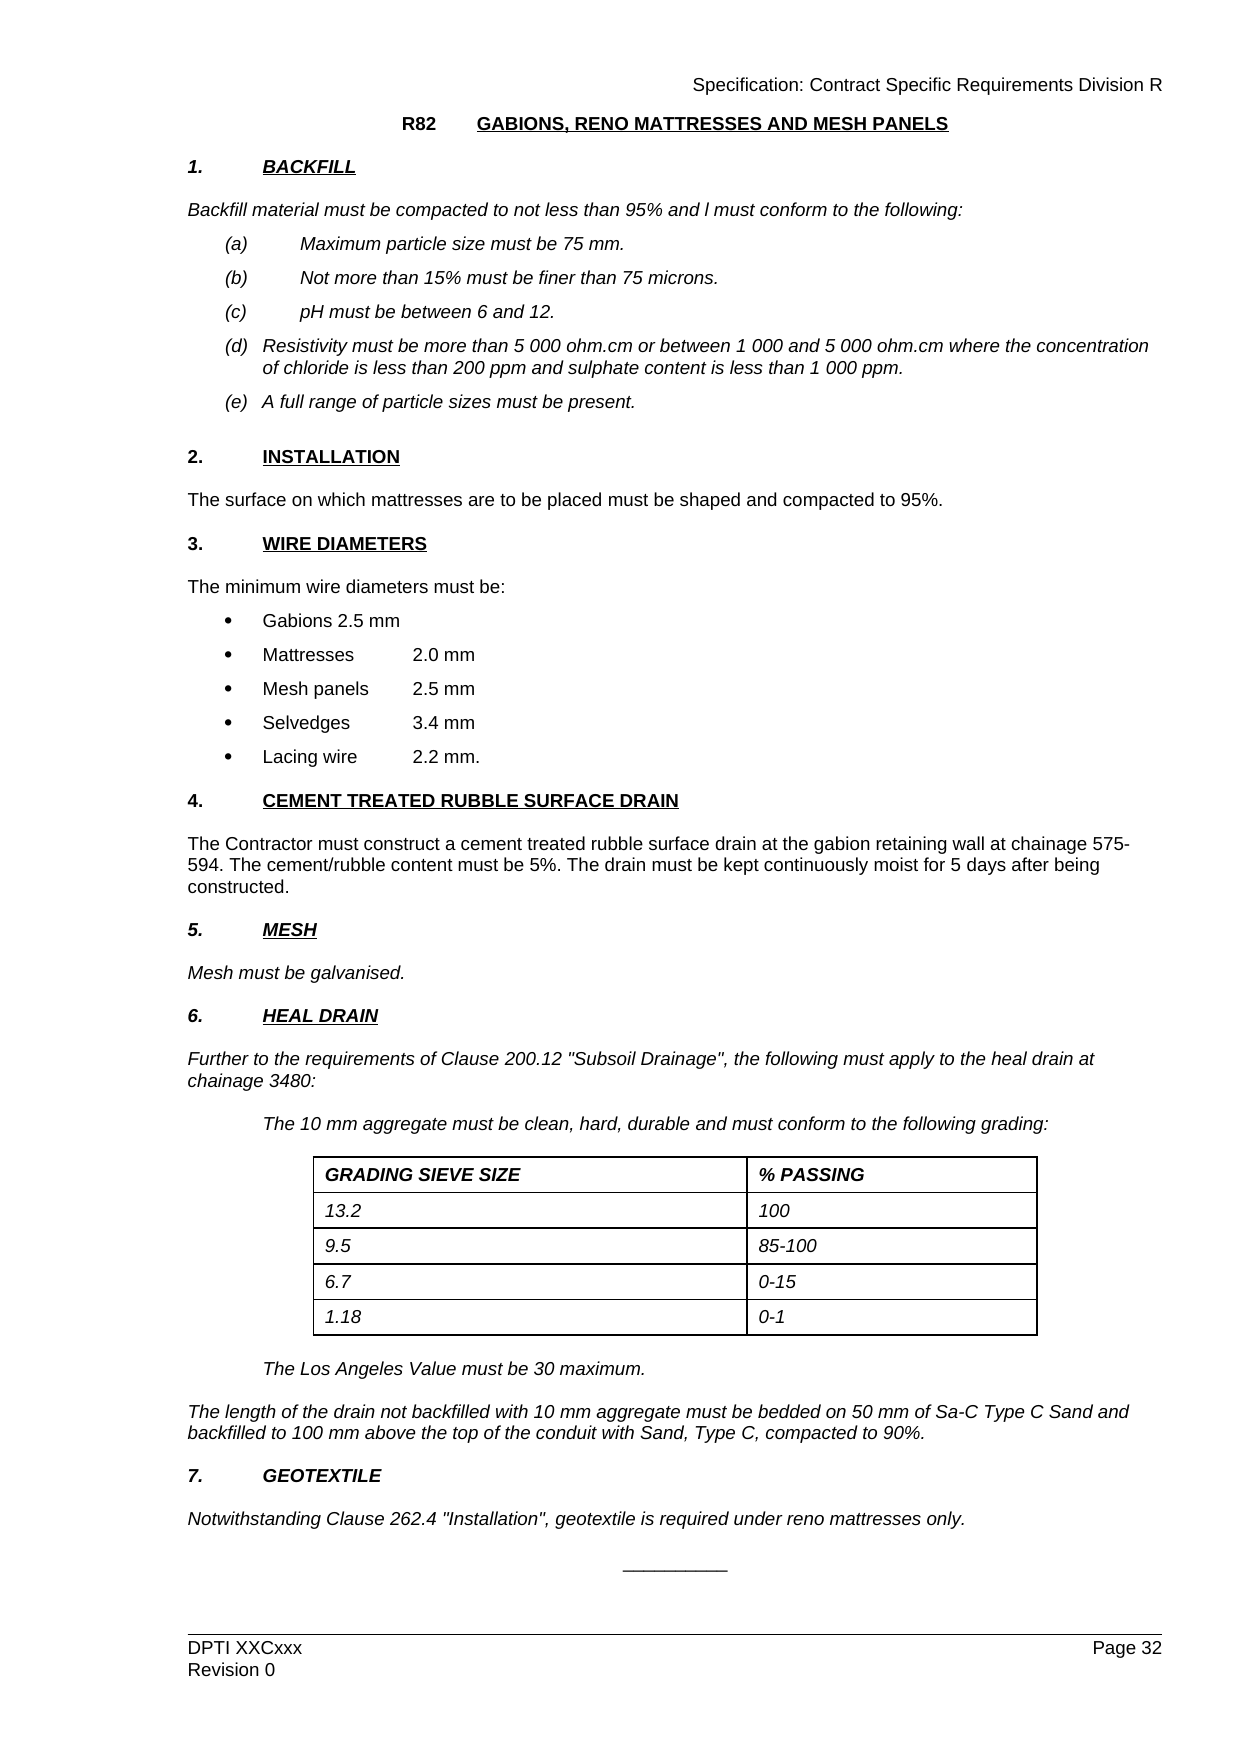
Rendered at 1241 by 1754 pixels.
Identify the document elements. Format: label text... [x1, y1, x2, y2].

list Mattresses 2.0 mm [225, 644, 1162, 665]
table_cell 100 [748, 1193, 1036, 1227]
list Maximum particle size must be 75 mm. [225, 233, 1162, 254]
list pH must be between 6 and 12. [225, 301, 1162, 322]
table_cell 6.7 [314, 1265, 746, 1298]
text The surface on which mattresses are to be placed must be shaped and compacted to 95%. [187, 489, 1162, 511]
text The minimum wire diameters must be: [187, 576, 1162, 597]
text Mesh must be galvanised. [187, 962, 1162, 983]
text 6. HEAL DRAIN [187, 1005, 1162, 1027]
list A full range of particle sizes must be present. [225, 391, 1162, 412]
list Resistivity must be more than 5 000 ohm.cm or between 1 000 and 5 000 ohm.cm where the concentration of chloride is less than 200 ppm and sulphate content is less than 1 000 ppm. [225, 335, 1162, 378]
table_cell 9.5 [314, 1229, 746, 1263]
table_cell 85-100 [748, 1229, 1036, 1263]
text The Contractor must construct a cement treated rubble surface drain at the gabion retaining wall at chainage 575-594. The cement/rubble content must be 5%. The drain must be kept continuously moist for 5 days after being constructed. [187, 833, 1162, 897]
text 1. BACKFILL [187, 156, 1162, 177]
text 5. MESH [187, 919, 1162, 940]
list Lacing wire 2.2 mm. [225, 746, 1162, 768]
text Notwithstanding Clause 262.4 "Installation", geotextile is required under reno mattresses only. [187, 1508, 1162, 1530]
text The Los Angeles Value must be 30 maximum. [187, 1357, 1162, 1379]
table_cell 0-1 [748, 1300, 1036, 1334]
table_cell 0-15 [748, 1265, 1036, 1298]
table_header % PASSING [748, 1158, 1036, 1192]
list Gabions 2.5 mm [225, 609, 1162, 631]
table_cell 13.2 [314, 1193, 746, 1227]
list Mesh panels 2.5 mm [225, 678, 1162, 699]
text Further to the requirements of Clause 200.12 "Subsoil Drainage", the following must apply to the heal drain at chainage 3480: [187, 1048, 1162, 1091]
table_cell 1.18 [314, 1300, 746, 1334]
text __________ [187, 1551, 1162, 1573]
text 3. WIRE DIAMETERS [187, 532, 1162, 554]
list Not more than 15% must be finer than 75 microns. [225, 267, 1162, 288]
text The 10 mm aggregate must be clean, hard, durable and must conform to the following grading: [187, 1113, 1162, 1134]
text 4. CEMENT TREATED RUBBLE SURFACE DRAIN [187, 789, 1162, 811]
text The length of the drain not backfilled with 10 mm aggregate must be bedded on 50 mm of Sa-C Type C Sand and backfilled to 100 mm above the top of the conduit with Sand, Type C, compacted to 90%. [187, 1400, 1162, 1443]
table_header GRADING SIEVE SIZE [314, 1158, 746, 1192]
text Backfill material must be compacted to not less than 95% and l must conform to the following: [187, 199, 1162, 220]
list Selvedges 3.4 mm [225, 712, 1162, 734]
text 2. INSTALLATION [187, 446, 1162, 468]
text 7. GEOTEXTILE [187, 1465, 1162, 1487]
text R82 GABIONS, RENO MATTRESSES AND MESH PANELS [187, 112, 1162, 134]
